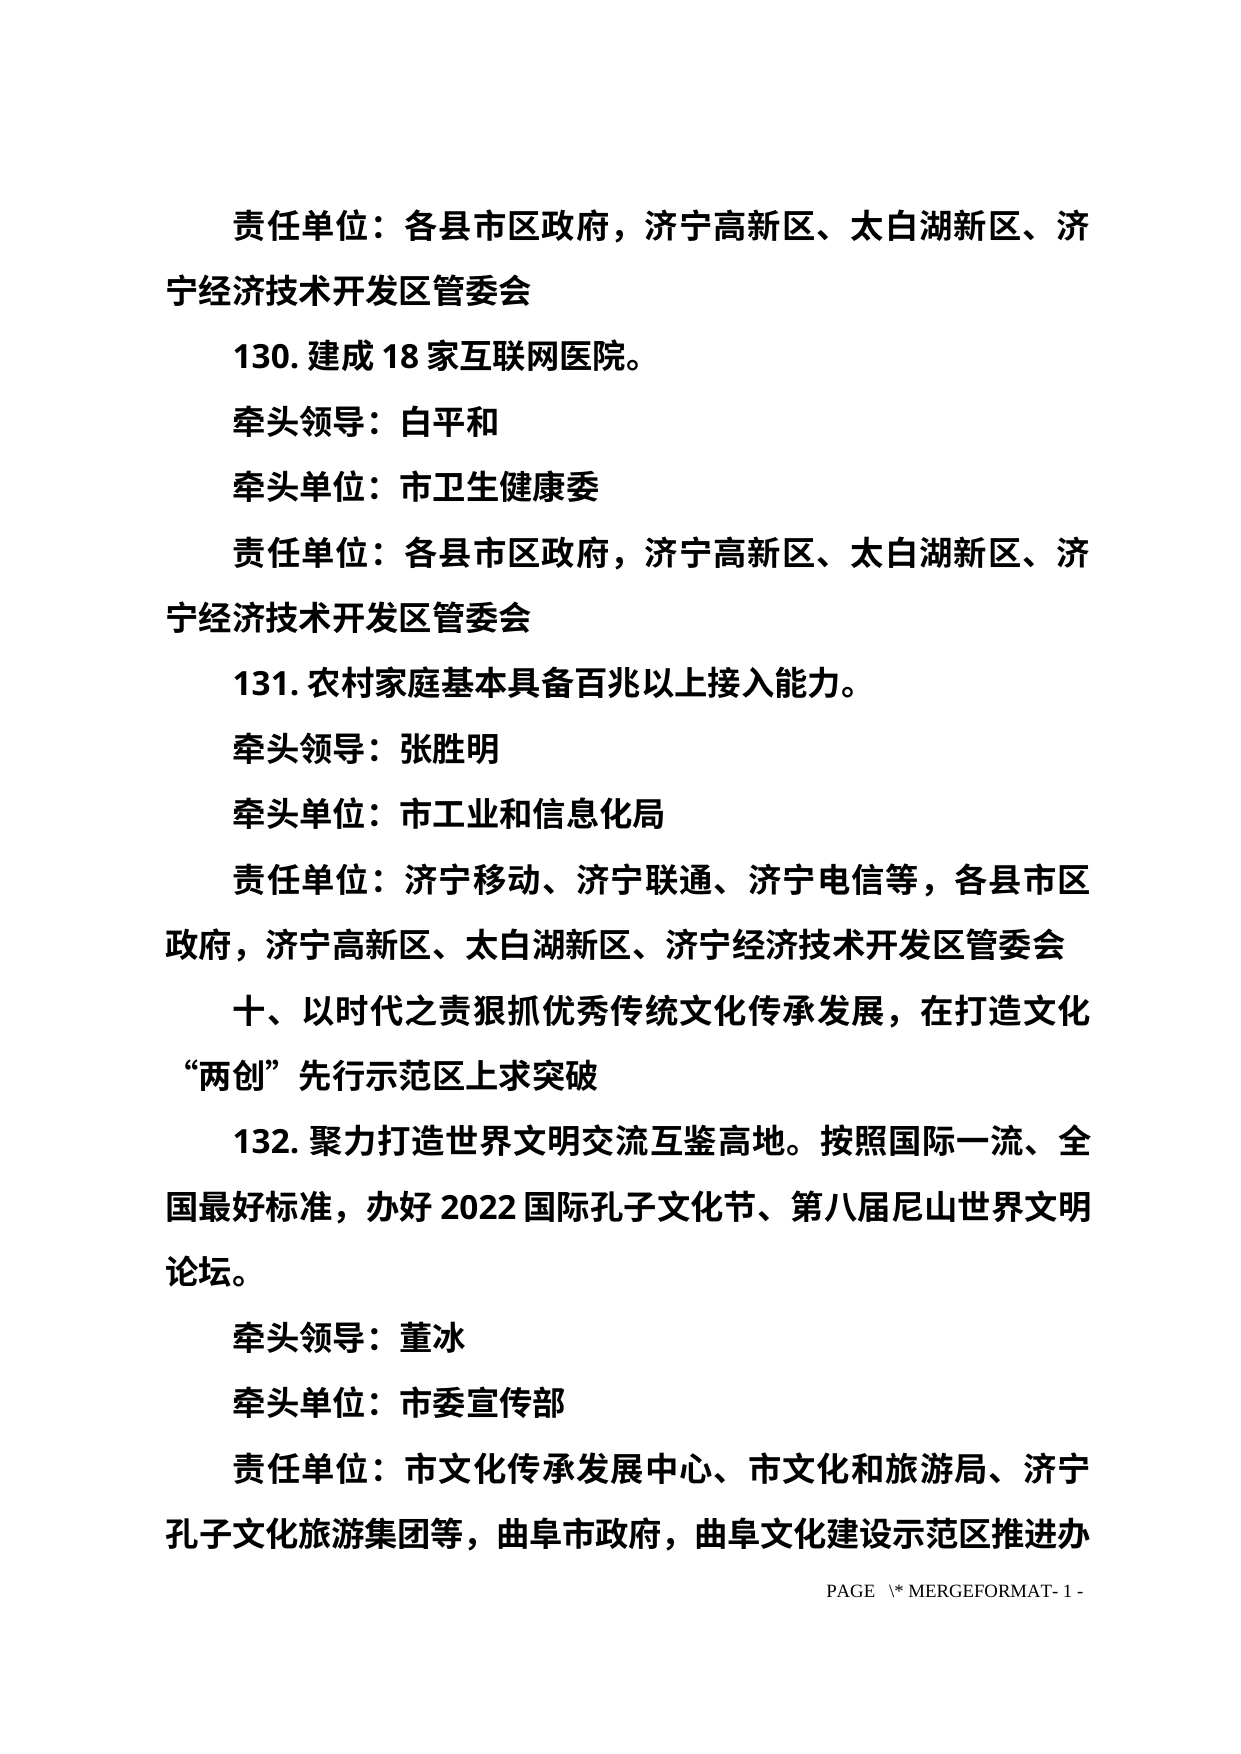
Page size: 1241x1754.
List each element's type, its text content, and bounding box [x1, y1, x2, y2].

text 牵头领导：张胜明 [165, 714, 1092, 779]
text 牵头领导：白平和 [165, 387, 1092, 452]
text 十、以时代之责狠抓优秀传统文化传承发展，在打造文化“两创”先行示范区上求突破 [165, 976, 1092, 1107]
text 责任单位：各县市区政府，济宁高新区、太白湖新区、济宁经济技术开发区管委会 [165, 191, 1092, 322]
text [165, 1434, 1092, 1564]
text 130. 建成18家互联网医院。 [165, 322, 1092, 387]
text 牵头单位：市委宣传部 [165, 1368, 1092, 1434]
text 责任单位：济宁移动、济宁联通、济宁电信等，各县市区政府，济宁高新区、太白湖新区、济宁经济技术开发区管委会 [165, 845, 1092, 976]
text 责任单位：各县市区政府，济宁高新区、太白湖新区、济宁经济技术开发区管委会 [165, 518, 1092, 649]
text 牵头领导：董冰 [165, 1303, 1092, 1368]
text 牵头单位：市卫生健康委 [165, 452, 1092, 518]
text 132. 聚力打造世界文明交流互鉴高地。按照国际一流、全国最好标准，办好2022国际孔子文化节、第八届尼山世界文明论坛。 [165, 1107, 1092, 1303]
text 131. 农村家庭基本具备百兆以上接入能力。 [165, 649, 1092, 714]
text 牵头单位：市工业和信息化局 [165, 779, 1092, 845]
